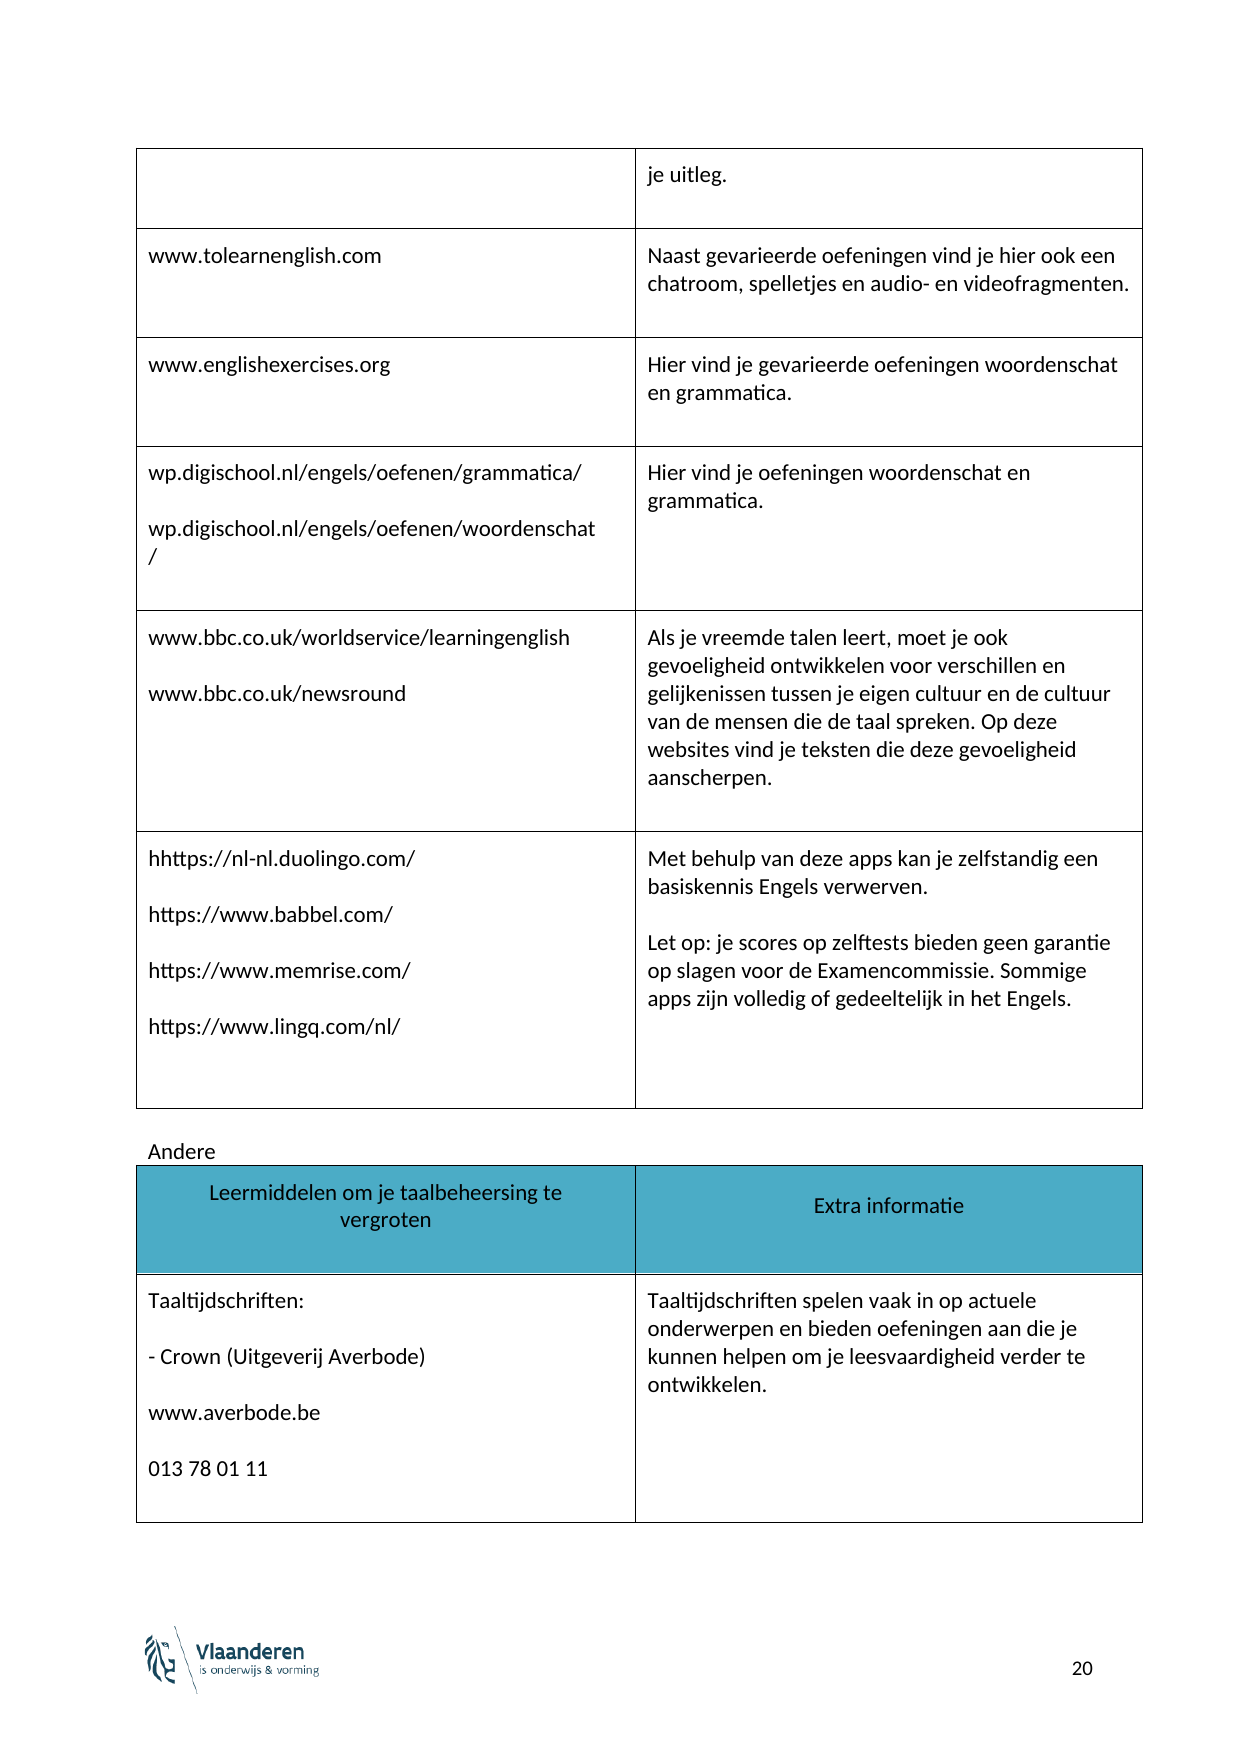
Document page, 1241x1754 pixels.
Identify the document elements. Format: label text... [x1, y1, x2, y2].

table_cell www.tolearnenglish.com [137, 229, 635, 337]
table_cell Als je vreemde talen leert, moet je ook gevoeligheid ontwikkelen voor verschillen en gelijkenissen tussen je eigen cultuur en de cultuur van de mensen die de taal spreken. Op deze websites vind je teksten die deze gevoeligheid aanscherpen. [636, 611, 1142, 831]
table_cell www.bbc.co.uk/worldservice/learningenglish www.bbc.co.uk/newsround [137, 611, 635, 831]
table_cell Met behulp van deze apps kan je zelfstandig een basiskennis Engels verwerven. Let op: je scores op zelftests bieden geen garantie op slagen voor de Examencommissie. Sommige apps zijn volledig of gedeeltelijk in het Engels. [636, 832, 1142, 1108]
table_cell Taaltijdschriften: - Crown (Uitgeverij Averbode) www.averbode.be 013 78 01 11 [137, 1275, 635, 1522]
table_cell Taaltijdschriften spelen vaak in op actuele onderwerpen en bieden oefeningen aan die je kunnen helpen om je leesvaardigheid verder te ontwikkelen. [636, 1275, 1142, 1522]
table_cell www.englishexercises.org [137, 338, 635, 446]
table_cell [137, 149, 635, 228]
table_cell Hier vind je oefeningen woordenschat en grammatica. [636, 447, 1142, 610]
table_cell hhttps://nl-nl.duolingo.com/ https://www.babbel.com/ https://www.memrise.com/ https://www.lingq.com/nl/ [137, 832, 635, 1108]
text Andere [148, 1109, 1093, 1165]
table_cell wp.digischool.nl/engels/oefenen/grammatica/ wp.digischool.nl/engels/oefenen/woordenschat/ [137, 447, 635, 610]
table_cell Hier vind je gevarieerde oefeningen woordenschat en grammatica. [636, 338, 1142, 446]
table_header Leermiddelen om je taalbeheersing te vergroten [137, 1166, 635, 1273]
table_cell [636, 149, 1142, 228]
table_header Extra informatie [636, 1166, 1142, 1273]
table_cell Naast gevarieerde oefeningen vind je hier ook een chatroom, spelletjes en audio- en videofragmenten. [636, 229, 1142, 337]
picture [144, 1626, 327, 1694]
